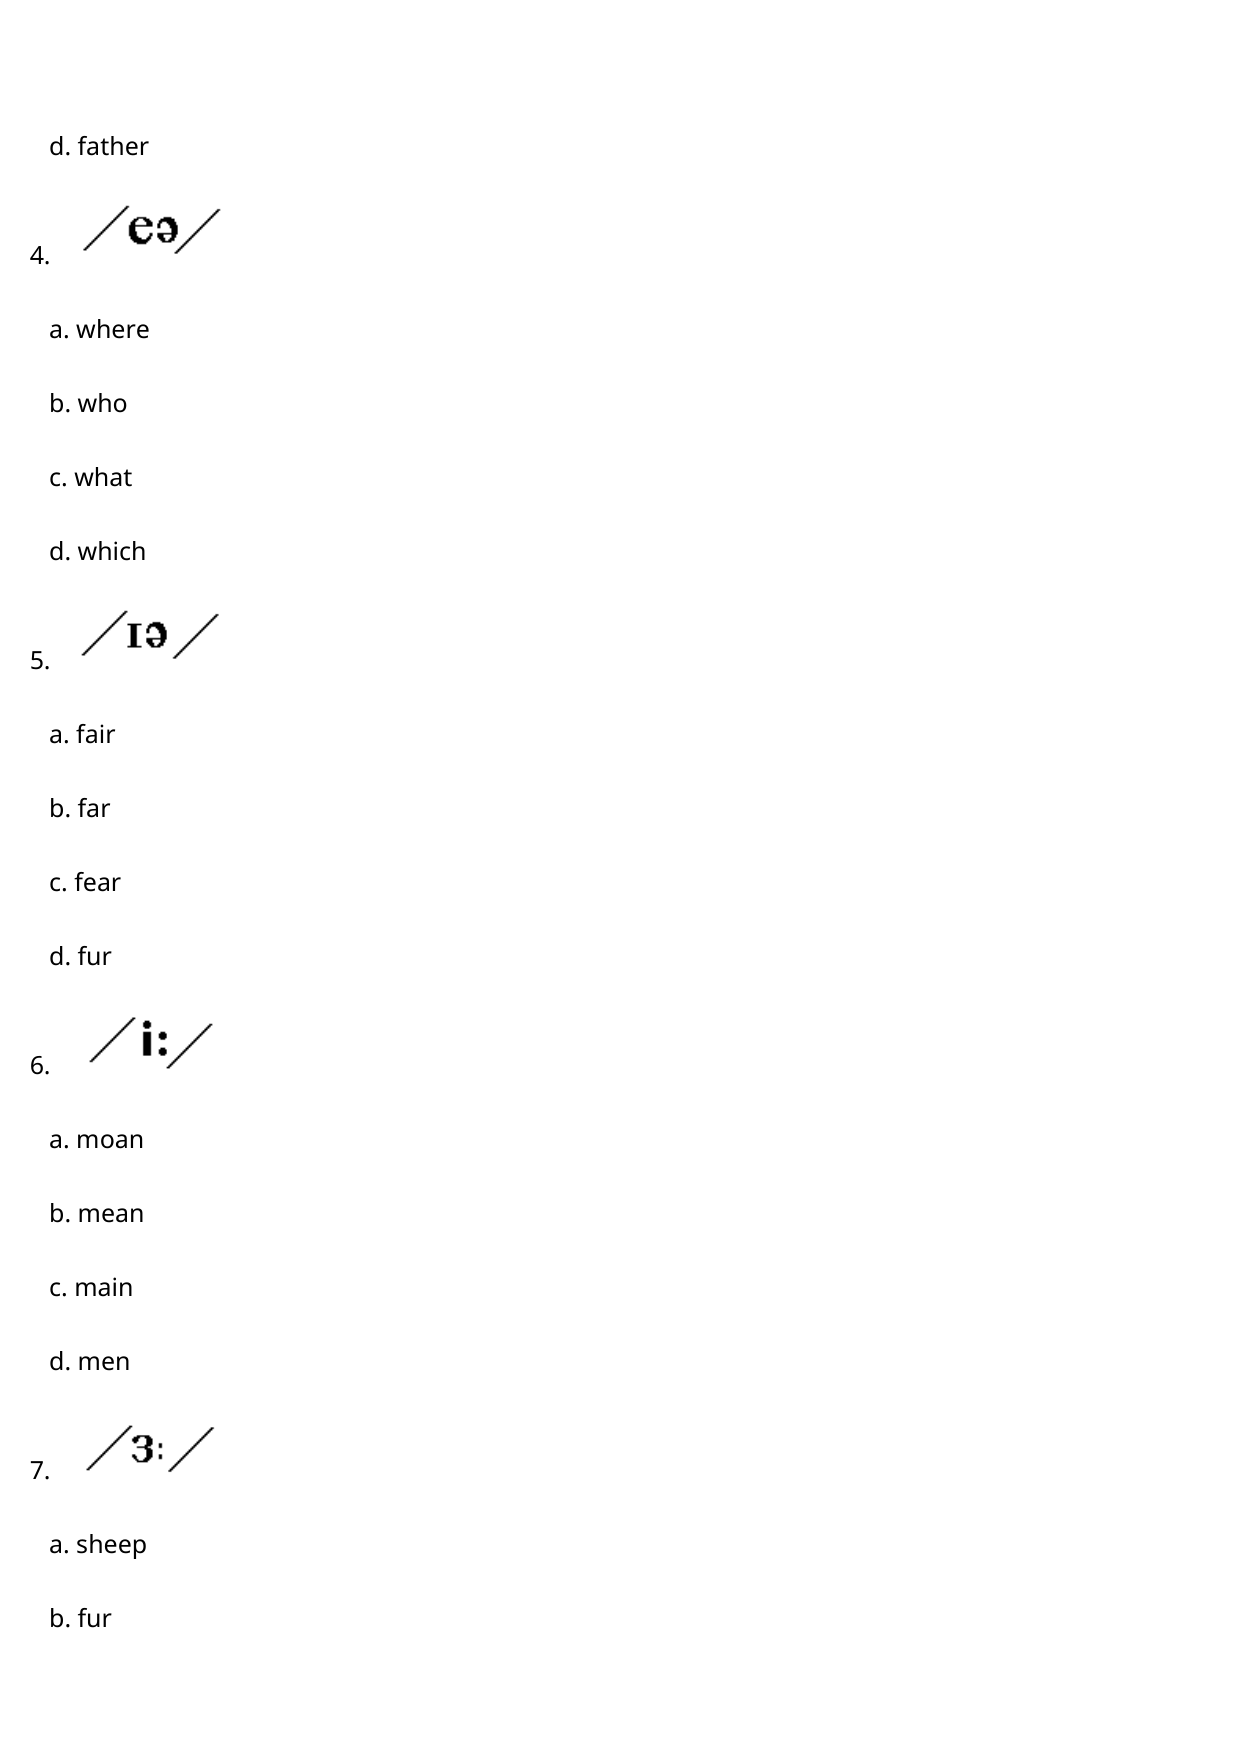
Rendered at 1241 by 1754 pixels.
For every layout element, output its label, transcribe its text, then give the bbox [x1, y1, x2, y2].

text b. fur [29, 1590, 1152, 1635]
text a. fair [29, 706, 1152, 751]
text b. who [29, 375, 1152, 420]
text 7. [29, 1407, 1152, 1486]
text a. moan [29, 1111, 1152, 1156]
text a. where [29, 301, 1152, 346]
text c. main [29, 1259, 1152, 1304]
text 4. [29, 192, 1152, 271]
text d. fur [29, 928, 1152, 973]
text 6. [29, 1002, 1152, 1081]
text d. father [29, 118, 1152, 163]
picture [57, 1002, 243, 1075]
text b. mean [29, 1185, 1152, 1230]
text d. which [29, 523, 1152, 568]
picture [57, 192, 243, 265]
text a. sheep [29, 1516, 1152, 1561]
picture [57, 597, 243, 670]
text c. what [29, 449, 1152, 494]
text d. men [29, 1333, 1152, 1378]
text 5. [29, 597, 1152, 676]
picture [57, 1407, 243, 1480]
text b. far [29, 780, 1152, 825]
text c. fear [29, 854, 1152, 899]
